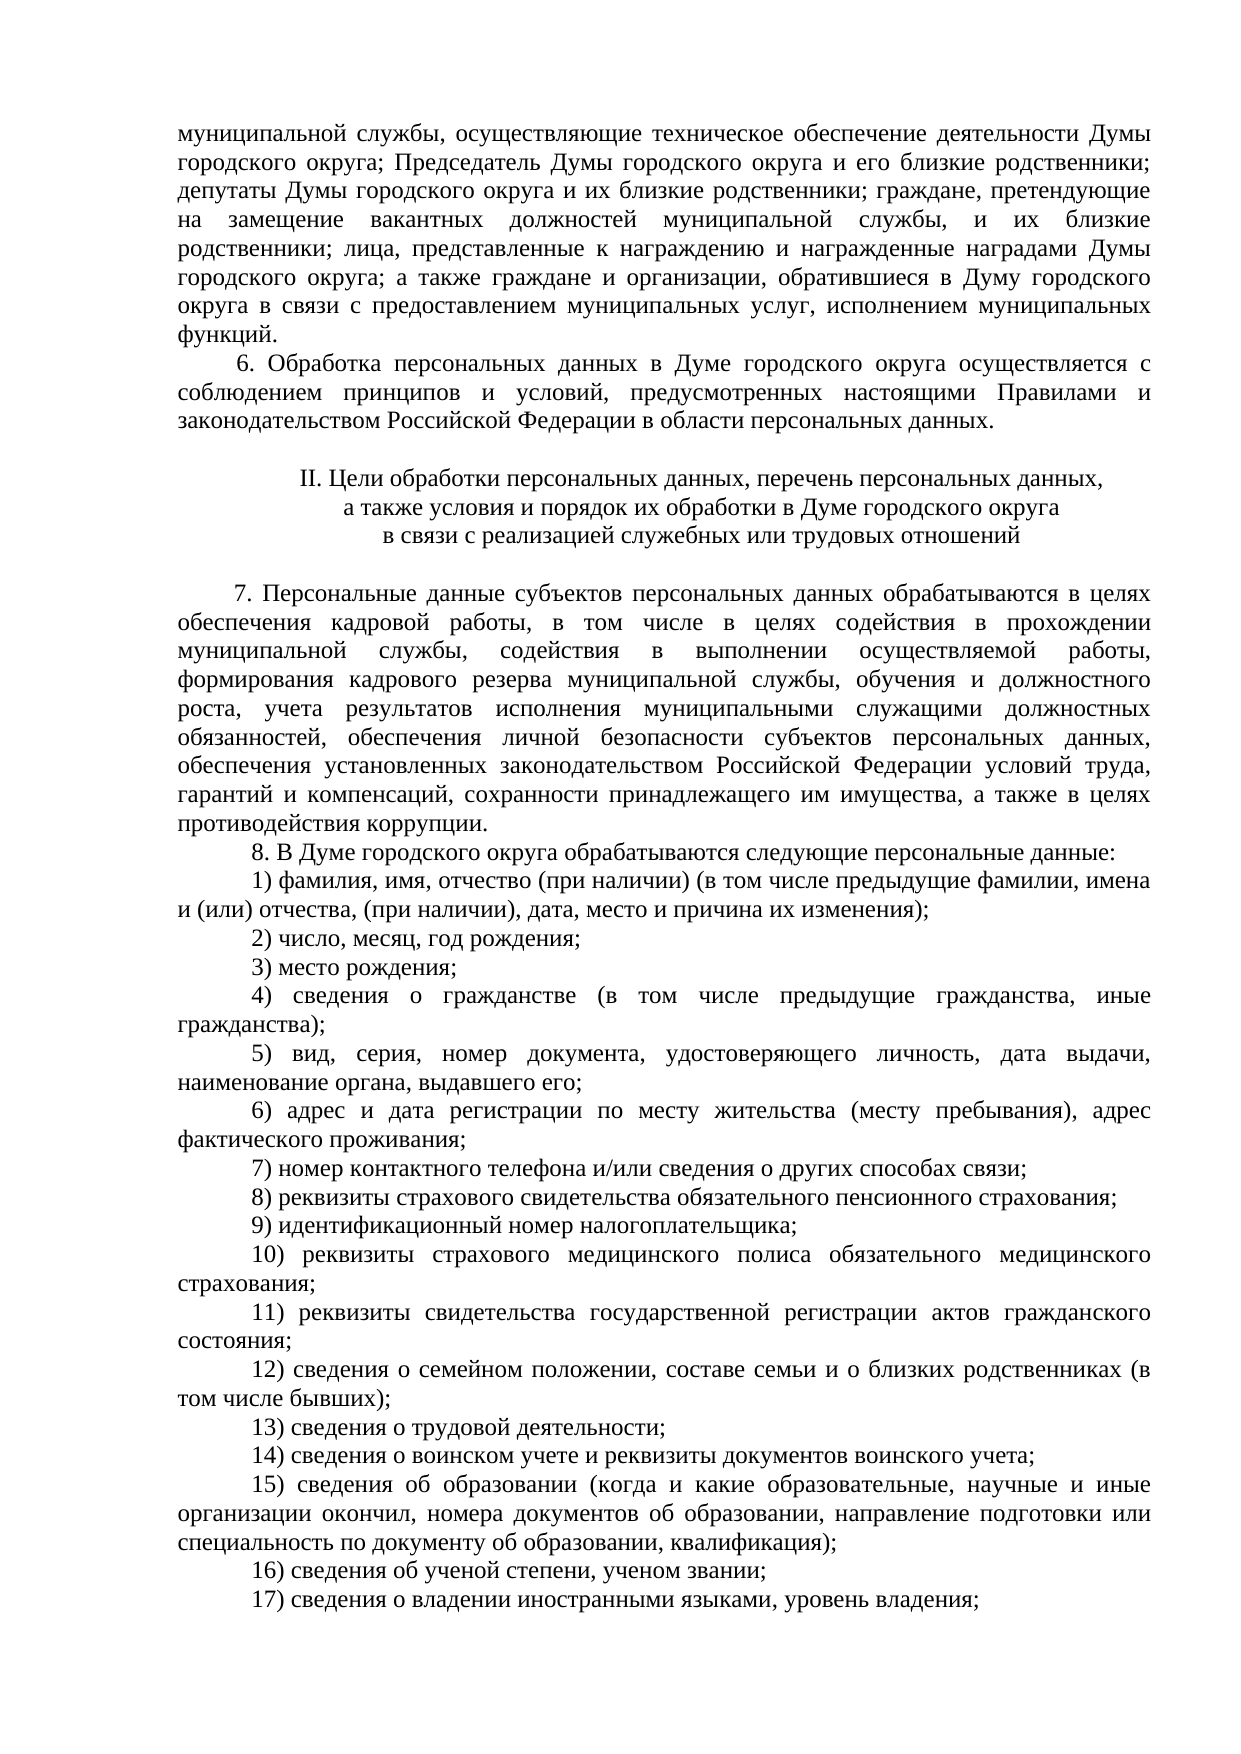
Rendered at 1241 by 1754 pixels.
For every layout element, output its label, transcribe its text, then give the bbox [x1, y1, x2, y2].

text 2) число, месяц, год рождения; [177, 923, 1152, 952]
text 14) сведения о воинском учете и реквизиты документов воинского учета; [177, 1441, 1152, 1469]
text 16) сведения об ученой степени, ученом звании; [177, 1556, 1152, 1584]
text II. Цели обработки персональных данных, перечень персональных данных, [177, 463, 1152, 492]
text 12) сведения о семейном положении, составе семьи и о близких родственниках (в том числе бывших); [177, 1354, 1152, 1412]
text 8. В Думе городского округа обрабатываются следующие персональные данные: [177, 837, 1152, 866]
text 1) фамилия, имя, отчество (при наличии) (в том числе предыдущие фамилии, имена и (или) отчества, (при наличии), дата, место и причина их изменения); [177, 866, 1152, 923]
text 6) адрес и дата регистрации по месту жительства (месту пребывания), адрес фактического проживания; [177, 1096, 1152, 1153]
text 3) место рождения; [177, 952, 1152, 981]
text 10) реквизиты страхового медицинского полиса обязательного медицинского страхования; [177, 1239, 1152, 1297]
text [177, 118, 1152, 348]
text 6. Обработка персональных данных в Думе городского округа осуществляется с соблюдением принципов и условий, предусмотренных настоящими Правилами и законодательством Российской Федерации в области персональных данных. [177, 348, 1152, 434]
text 4) сведения о гражданстве (в том числе предыдущие гражданства, иные гражданства); [177, 981, 1152, 1038]
text 13) сведения о трудовой деятельности; [177, 1412, 1152, 1441]
text 8) реквизиты страхового свидетельства обязательного пенсионного страхования; [177, 1182, 1152, 1211]
text 15) сведения об образовании (когда и какие образовательные, научные и иные организации окончил, номера документов об образовании, направление подготовки или специальность по документу об образовании, квалификация); [177, 1469, 1152, 1556]
text 17) сведения о владении иностранными языками, уровень владения; [177, 1584, 1152, 1613]
text а также условия и порядок их обработки в Думе городского округа [177, 492, 1152, 521]
text 7) номер контактного телефона и/или сведения о других способах связи; [177, 1153, 1152, 1182]
text 9) идентификационный номер налогоплательщика; [177, 1211, 1152, 1239]
text в связи с реализацией служебных или трудовых отношений [177, 521, 1152, 549]
text 7. Персональные данные субъектов персональных данных обрабатываются в целях обеспечения кадровой работы, в том числе в целях содействия в прохождении муниципальной службы, содействия в выполнении осуществляемой работы, формирования кадрового резерва муниципальной службы, обучения и должностного роста, учета результатов исполнения муниципальными служащими должностных обязанностей, обеспечения личной безопасности субъектов персональных данных, обеспечения установленных законодательством Российской Федерации условий труда, гарантий и компенсаций, сохранности принадлежащего им имущества, а также в целях противодействия коррупции. [177, 578, 1152, 837]
text 5) вид, серия, номер документа, удостоверяющего личность, дата выдачи, наименование органа, выдавшего его; [177, 1038, 1152, 1096]
text 11) реквизиты свидетельства государственной регистрации актов гражданского состояния; [177, 1297, 1152, 1354]
